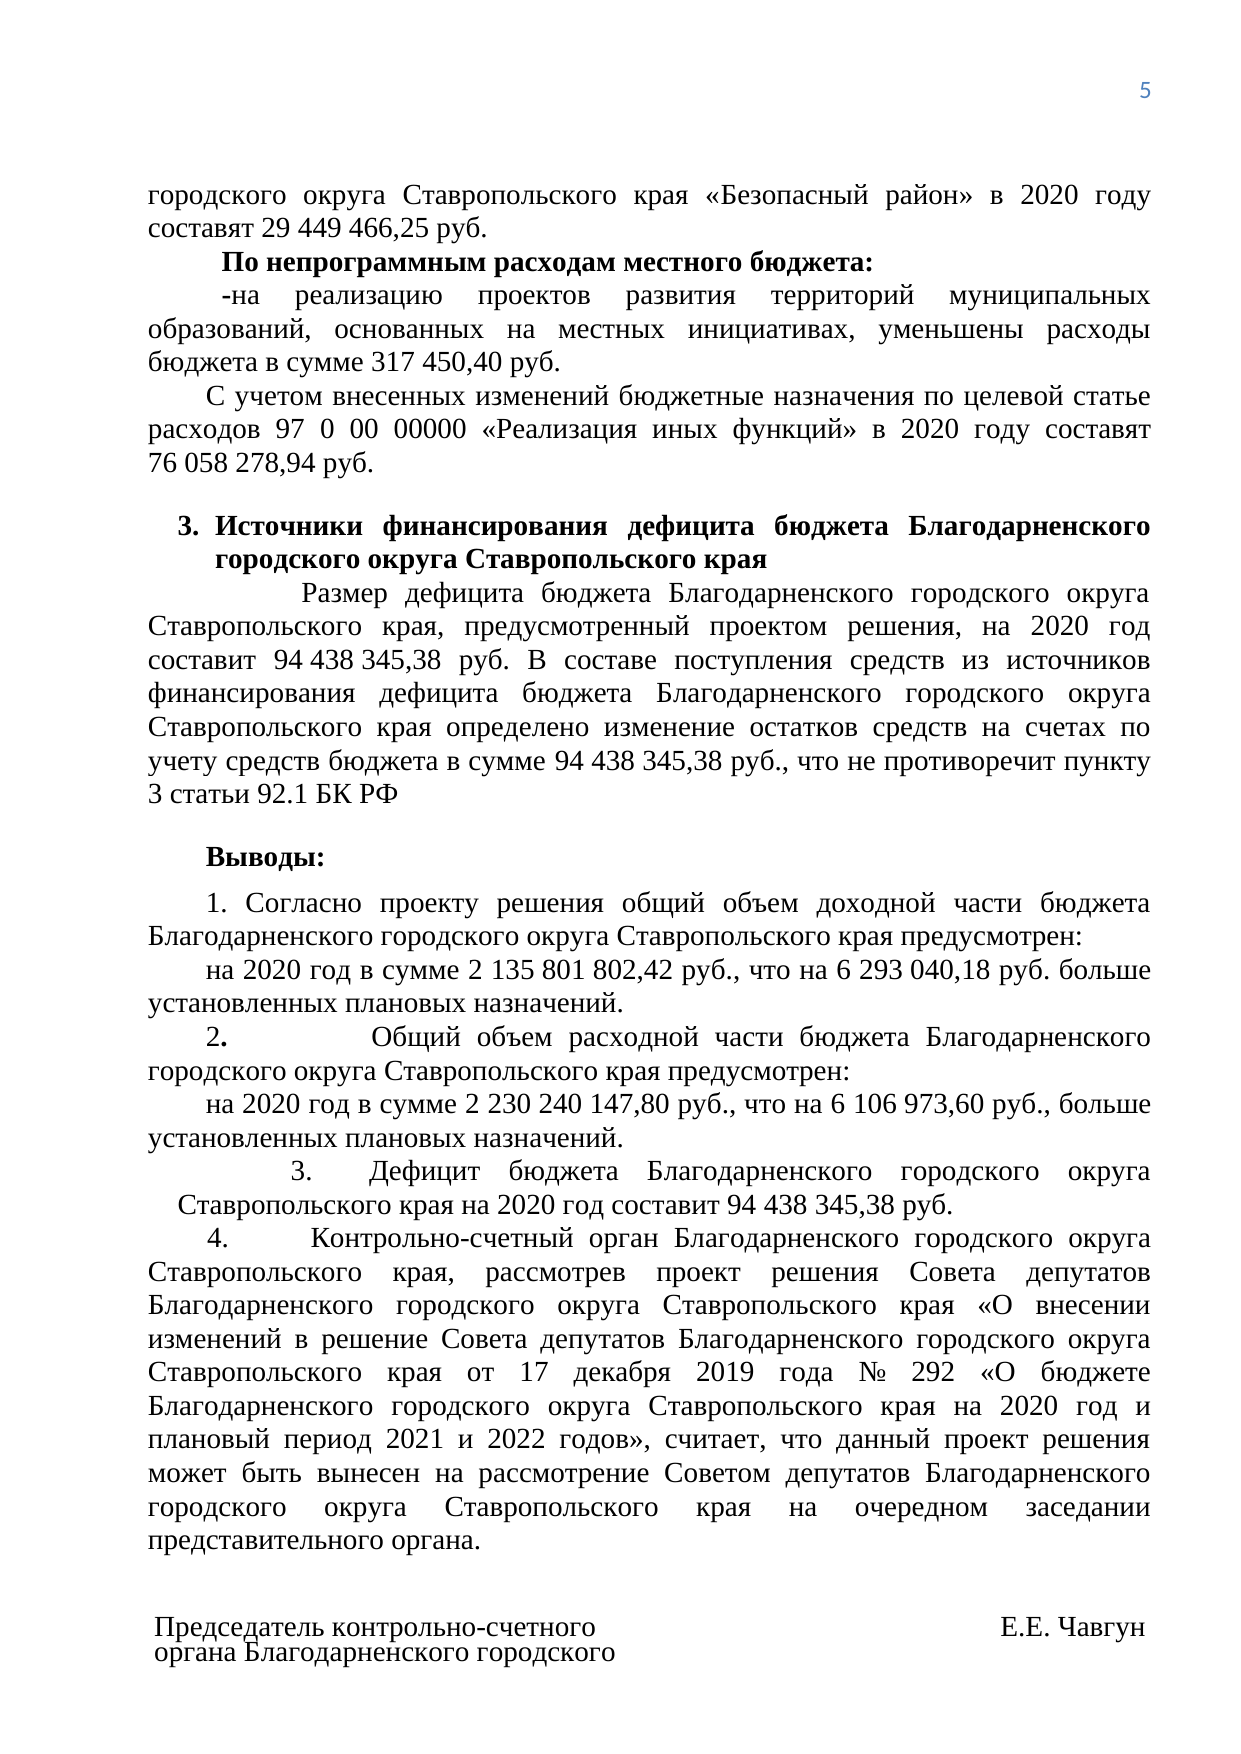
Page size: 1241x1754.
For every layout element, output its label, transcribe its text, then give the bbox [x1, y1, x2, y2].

text 1. Согласно проекту решения общий объем доходной части бюджета Благодарненского городского округа Ставропольского края предусмотрен: [148, 885, 1152, 952]
list Источники финансирования дефицита бюджета Благодарненского городского округа Ставропольского края [177, 508, 1152, 575]
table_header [148, 1556, 649, 1672]
text С учетом внесенных изменений бюджетные назначения по целевой статье расходов 97 0 00 00000 «Реализация иных функций» в 2020 году составят 76 058 278,94 руб. [148, 378, 1152, 479]
list Размер дефицита бюджета Благодарненского городского округа Ставропольского края, предусмотренный проектом решения, на 2020 год составит 94 438 345,38 руб. В составе поступления средств из источников финансирования дефицита бюджета Благодарненского городского округа Ставропольского края определено изменение остатков средств на счетах по учету средств бюджета в сумме 94 438 345,38 руб., что не противоречит пункту 3 статьи 92.1 БК РФ [148, 575, 1152, 676]
text Выводы: [148, 839, 1152, 872]
table_header Е.Е. Чавгун [650, 1556, 1152, 1672]
text 3. Дефицит бюджета Благодарненского городского округа Ставропольского края на 2020 год составит 94 438 345,38 руб. [177, 1153, 1152, 1220]
text 2. Общий объем расходной части бюджета Благодарненского городского округа Ставропольского края предусмотрен: [148, 1019, 1152, 1086]
text -на реализацию проектов развития территорий муниципальных образований, основанных на местных инициативах, уменьшены расходы бюджета в сумме 317 450,40 руб. [148, 277, 1152, 378]
text на 2020 год в сумме 2 135 801 802,42 руб., что на 6 293 040,18 руб. больше установленных плановых назначений. [148, 952, 1152, 1019]
list Размер дефицита бюджета Благодарненского городского округа Ставропольского края, предусмотренный проектом решения, на 2020 год составит 94 438 345,38 руб. В составе поступления средств из источников финансирования дефицита бюджета Благодарненского городского округа Ставропольского края определено изменение остатков средств на счетах по учету средств бюджета в сумме 94 438 345,38 руб., что не противоречит пункту 3 статьи 92.1 БК РФ [398, 743, 1152, 810]
list Контрольно-счетный орган Благодарненского городского округа Ставропольского края, рассмотрев проект решения Совета депутатов Благодарненского городского округа Ставропольского края «О внесении изменений в решение Совета депутатов Благодарненского городского округа Ставропольского края от 17 декабря 2019 года № 292 «О бюджете Благодарненского городского округа Ставропольского края на 2020 год и плановый период 2021 и 2022 годов», считает, что данный проект решения может быть вынесен на рассмотрение Советом депутатов Благодарненского городского округа Ставропольского края на очередном заседании представительного органа. [148, 1220, 1152, 1556]
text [148, 177, 1152, 244]
text По непрограммным расходам местного бюджета: [148, 244, 1152, 277]
text на 2020 год в сумме 2 230 240 147,80 руб., что на 6 106 973,60 руб., больше установленных плановых назначений. [148, 1086, 1152, 1153]
